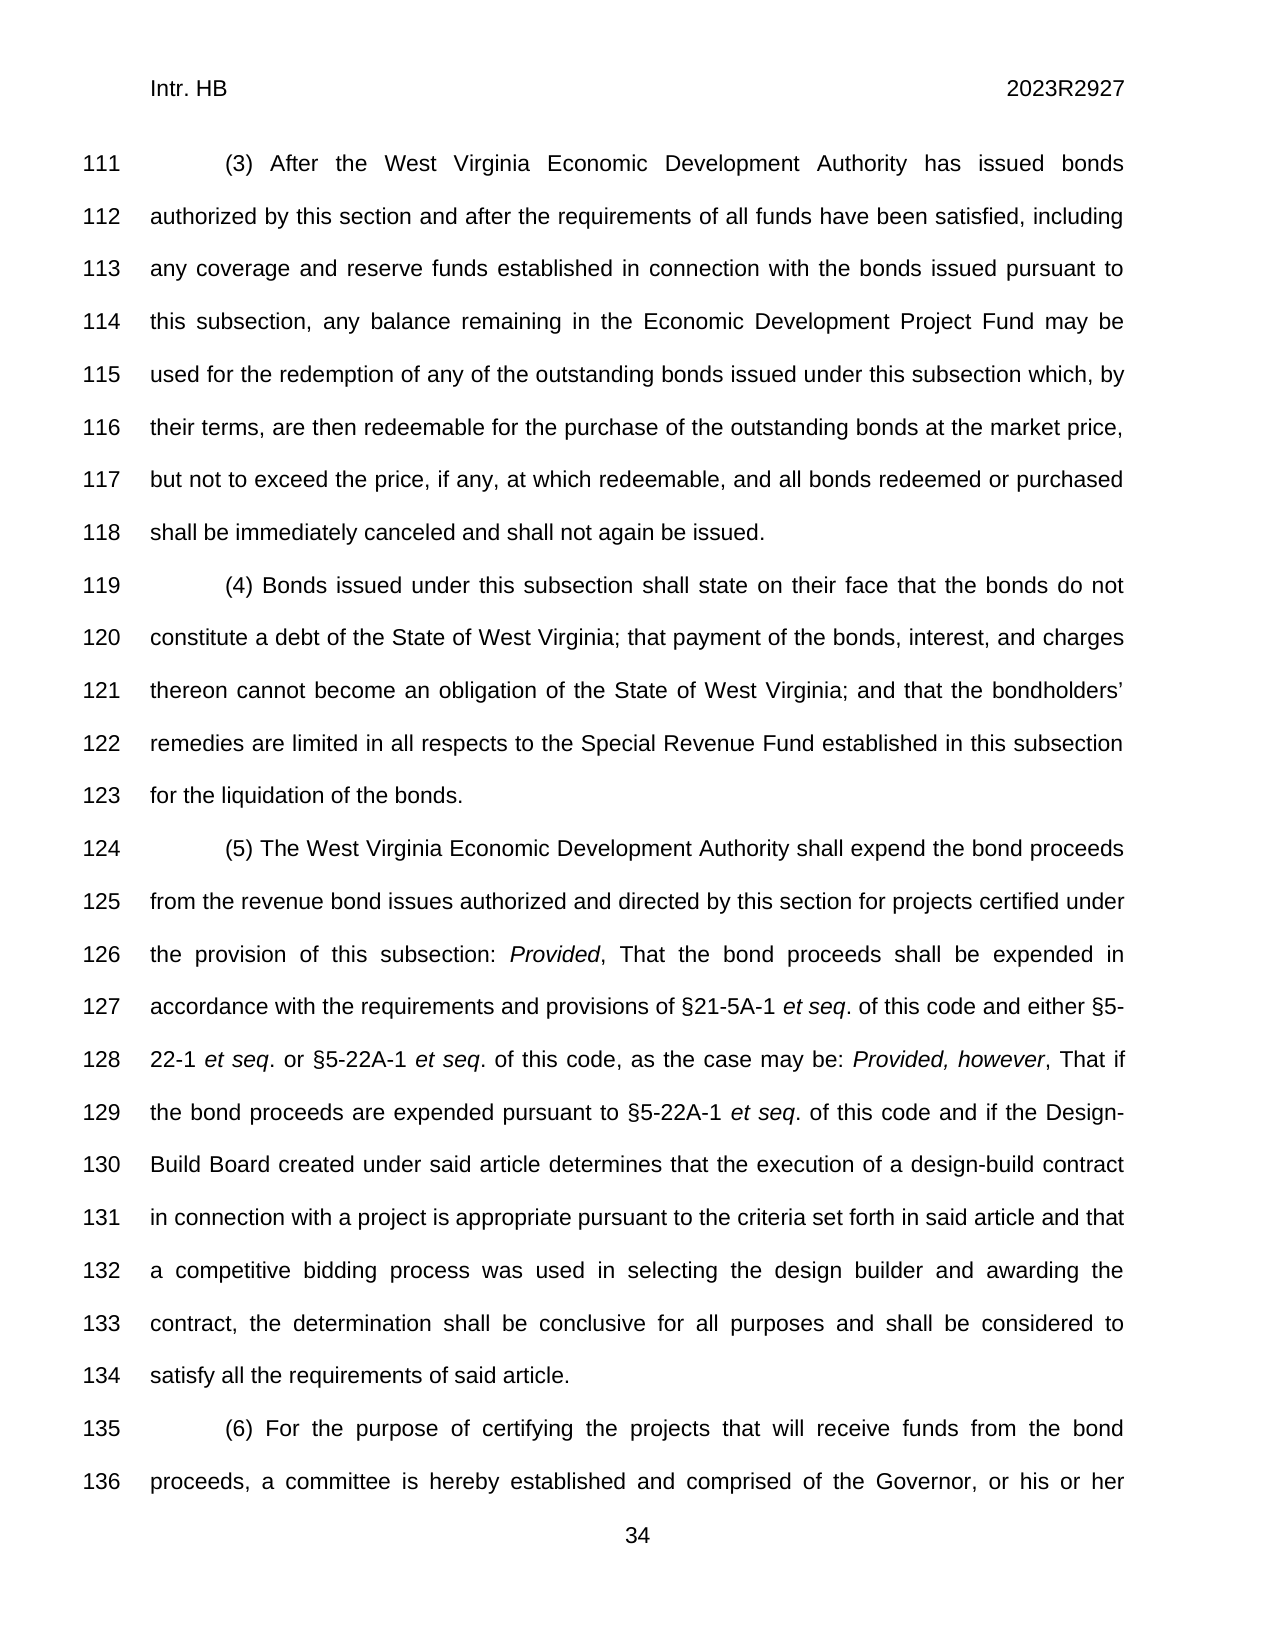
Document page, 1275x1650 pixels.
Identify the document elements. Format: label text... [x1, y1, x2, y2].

text (3) After the West Virginia Economic Development Authority has issued bonds authorized by this section and after the requirements of all funds have been satisfied, including any coverage and reserve funds established in connection with the bonds issued pursuant to this subsection, any balance remaining in the Economic Development Project Fund may be used for the redemption of any of the outstanding bonds issued under this subsection which, by their terms, are then redeemable for the purchase of the outstanding bonds at the market price, but not to exceed the price, if any, at which redeemable, and all bonds redeemed or purchased shall be immediately canceled and shall not again be issued. [150, 150, 1125, 545]
text (5) The West Virginia Economic Development Authority shall expend the bond proceeds from the revenue bond issues authorized and directed by this section for projects certified under the provision of this subsection: Provided, That the bond proceeds shall be expended in accordance with the requirements and provisions of §21-5A-1 et seq. of this code and either §5-22-1 et seq. or §5-22A-1 et seq. of this code, as the case may be: Provided, however, That if the bond proceeds are expended pursuant to §5-22A-1 et seq. of this code and if the Design-Build Board created under said article determines that the execution of a design-build contract in connection with a project is appropriate pursuant to the criteria set forth in said article and that a competitive bidding process was used in selecting the design builder and awarding the contract, the determination shall be conclusive for all purposes and shall be considered to satisfy all the requirements of said article. [150, 835, 1125, 1389]
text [150, 1415, 1125, 1494]
text (4) Bonds issued under this subsection shall state on their face that the bonds do not constitute a debt of the State of West Virginia; that payment of the bonds, interest, and charges thereon cannot become an obligation of the State of West Virginia; and that the bondholders’ remedies are limited in all respects to the Special Revenue Fund established in this subsection for the liquidation of the bonds. [150, 572, 1125, 809]
